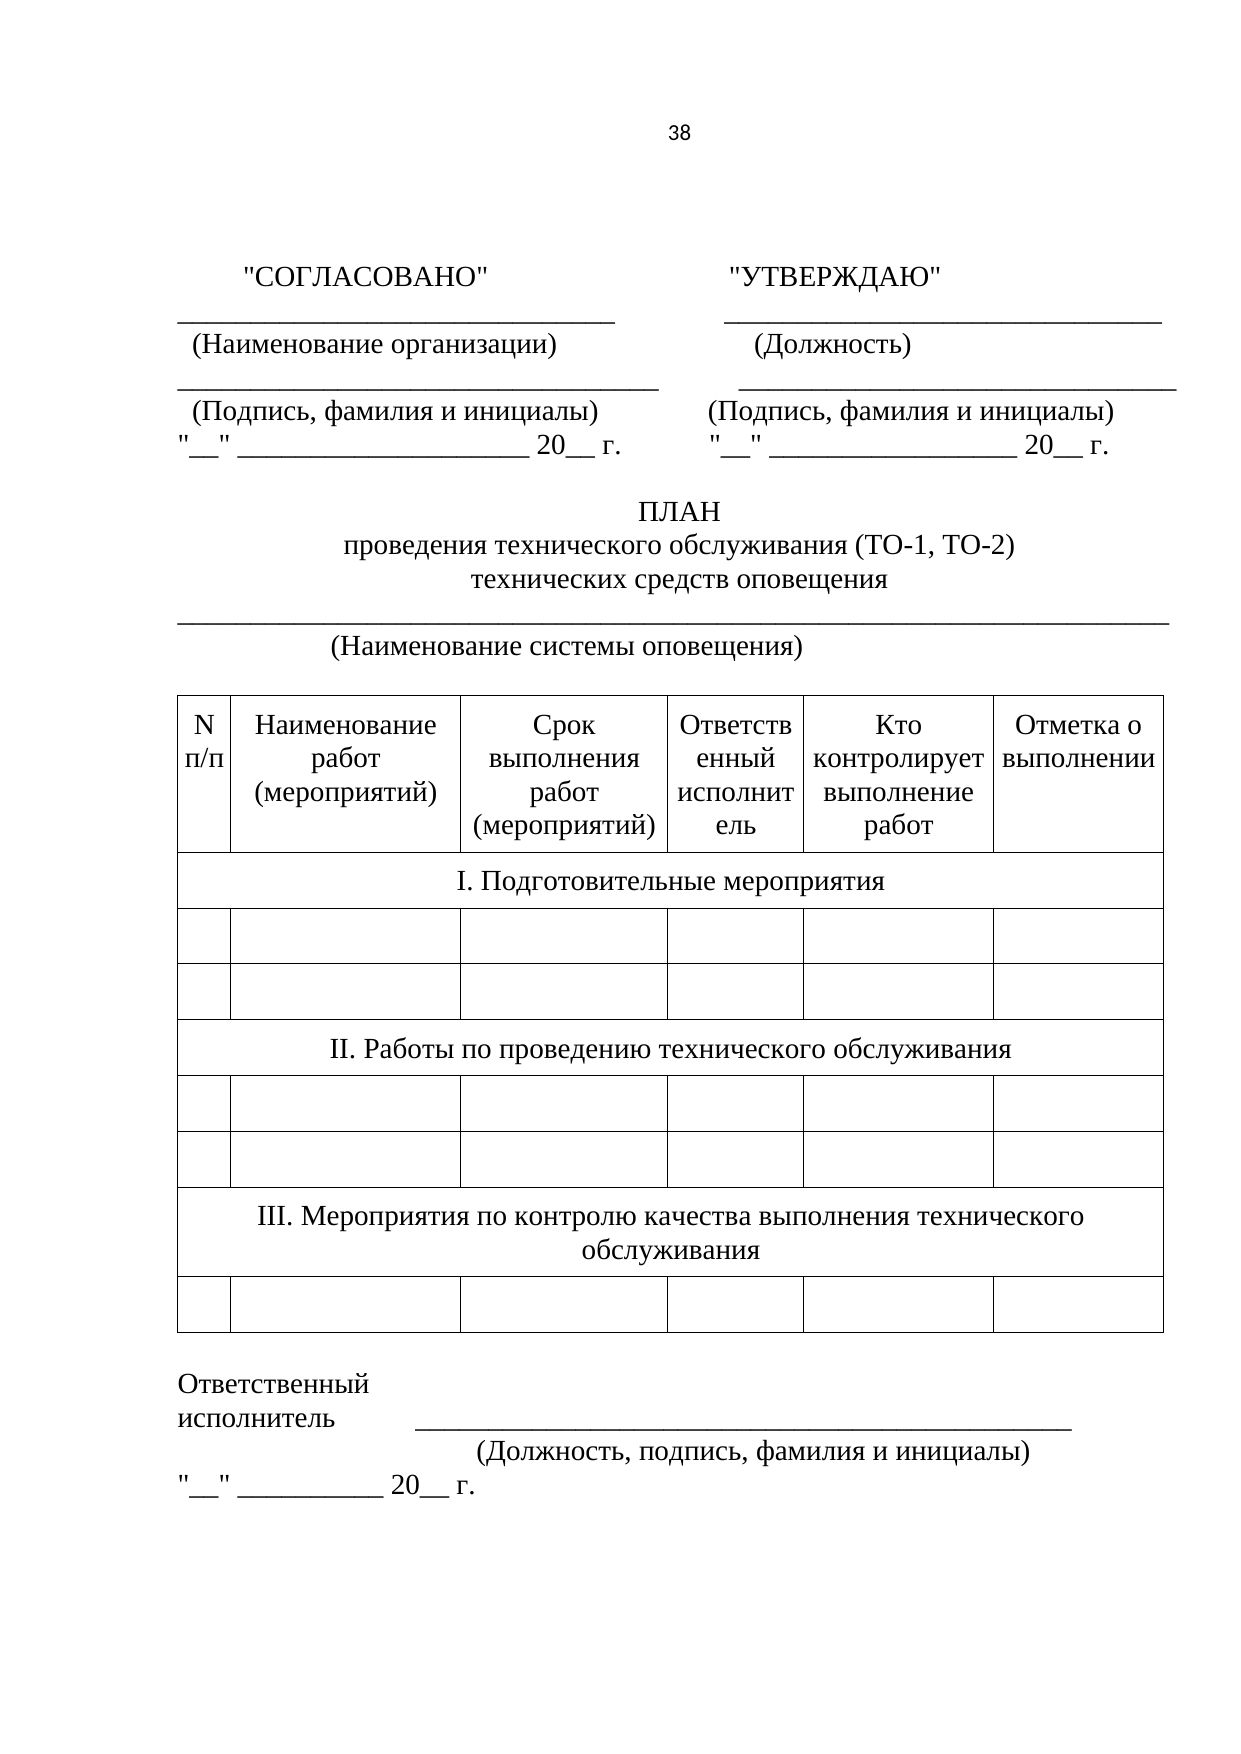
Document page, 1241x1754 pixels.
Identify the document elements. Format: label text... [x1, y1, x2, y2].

table_cell [178, 1277, 230, 1332]
table_header Наименование работ (мероприятий) [231, 696, 460, 852]
table_cell [668, 964, 803, 1019]
table_cell [178, 1132, 230, 1187]
text ПЛАН [177, 494, 1181, 527]
table_cell [178, 909, 230, 963]
table_cell [994, 1132, 1163, 1187]
table_cell [994, 909, 1163, 963]
table_cell [994, 964, 1163, 1019]
table_header Отметка о выполнении [994, 696, 1163, 852]
table_cell [668, 1132, 803, 1187]
table_header Срок выполнения работ (мероприятий) [461, 696, 667, 852]
text (Наименование системы оповещения) [177, 628, 1181, 662]
table_cell [994, 1277, 1163, 1332]
text ____________________________________________________________________ [177, 594, 1181, 628]
text (Наименование организации) (Должность) [177, 326, 1181, 360]
text ______________________________ ______________________________ [177, 293, 1181, 326]
table_cell [804, 1076, 993, 1131]
table_cell [804, 909, 993, 963]
text _________________________________ ______________________________ [177, 360, 1181, 393]
table_header N п/п [178, 696, 230, 852]
table_cell [231, 964, 460, 1019]
table_cell [178, 1076, 230, 1131]
table_cell [804, 1277, 993, 1332]
table_header Кто контролирует выполнение работ [804, 696, 993, 852]
table_cell [804, 1132, 993, 1187]
text (Подпись, фамилия и инициалы) (Подпись, фамилия и инициалы) [177, 393, 1181, 427]
table_cell III. Мероприятия по контролю качества выполнения технического обслуживания [178, 1188, 1163, 1276]
table_cell [178, 964, 230, 1019]
table_cell [804, 964, 993, 1019]
table_cell [668, 1076, 803, 1131]
text Ответственный [177, 1366, 1181, 1400]
text проведения технического обслуживания (ТО-1, ТО-2) [177, 527, 1181, 561]
table_cell [461, 909, 667, 963]
table_cell [461, 1277, 667, 1332]
text технических средств оповещения [177, 561, 1181, 594]
text "СОГЛАСОВАНО" "УТВЕРЖДАЮ" [177, 259, 1181, 293]
table_cell [994, 1076, 1163, 1131]
table_cell [668, 909, 803, 963]
text "__" ____________________ 20__ г. "__" _________________ 20__ г. [177, 427, 1181, 460]
text исполнитель _____________________________________________ [177, 1400, 1181, 1433]
text (Должность, подпись, фамилия и инициалы) [177, 1433, 1181, 1467]
table_cell [231, 1132, 460, 1187]
text "__" __________ 20__ г. [177, 1467, 1181, 1501]
table_header Ответственный исполнитель [668, 696, 803, 852]
table_cell [461, 1132, 667, 1187]
table_cell I. Подготовительные мероприятия [178, 853, 1163, 907]
table_cell [231, 1277, 460, 1332]
table_cell [231, 1076, 460, 1131]
table_cell [231, 909, 460, 963]
table_cell [461, 964, 667, 1019]
table_cell [668, 1277, 803, 1332]
table_cell II. Работы по проведению технического обслуживания [178, 1020, 1163, 1075]
table_cell [461, 1076, 667, 1131]
